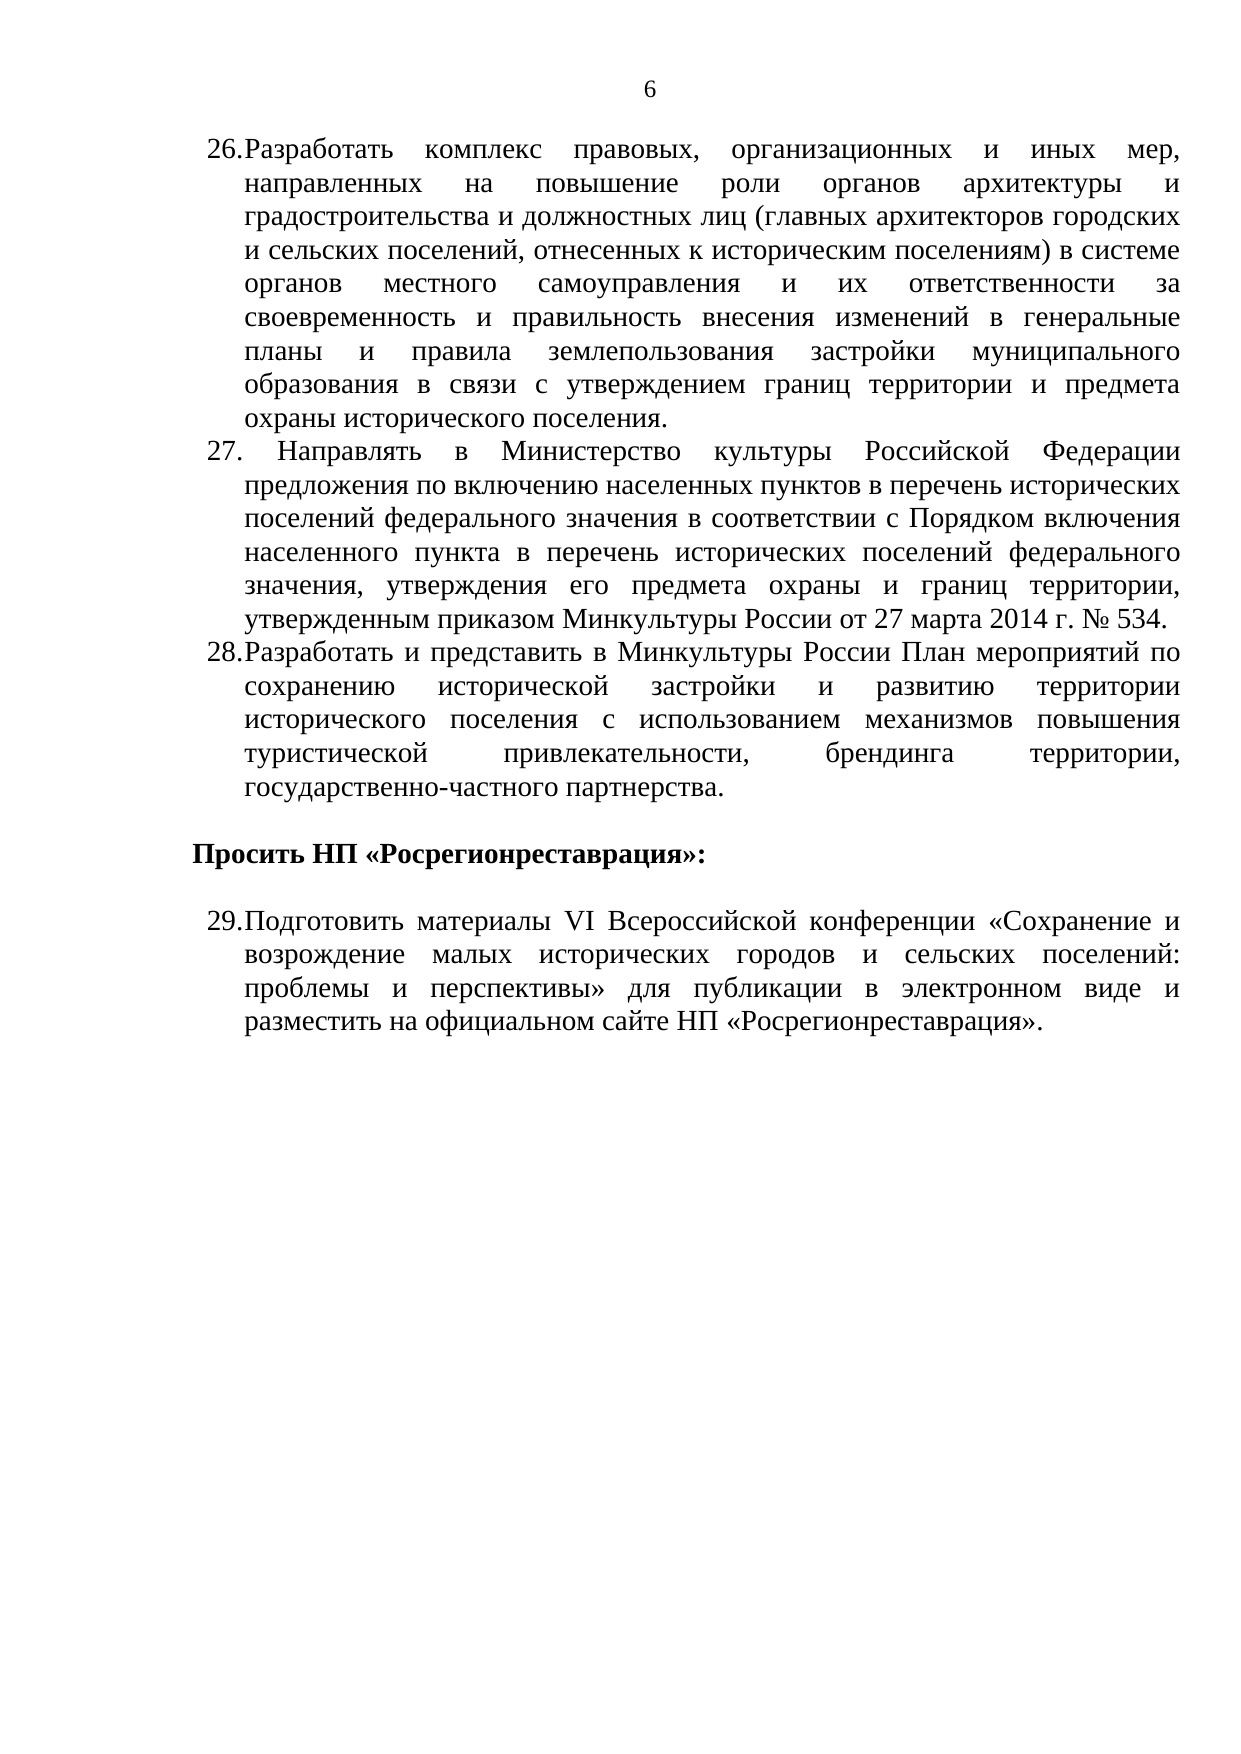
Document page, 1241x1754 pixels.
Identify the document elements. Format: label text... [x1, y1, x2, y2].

list Разработать комплекс правовых, организационных и иных мер, направленных на повышение роли органов архитектуры и градостроительства и должностных лиц (главных архитекторов городских и сельских поселений, отнесенных к историческим поселениям) в системе органов местного самоуправления и их ответственности за своевременность и правильность внесения изменений в генеральные планы и правила землепользования застройки муниципального образования в связи с утверждением границ территории и предмета охраны исторического поселения. [207, 131, 1181, 433]
list Подготовить материалы VI Всероссийской конференции «Сохранение и возрождение малых исторических городов и сельских поселений: проблемы и перспективы» для публикации в электронном виде и разместить на официальном сайте НП «Росрегионреставрация». [207, 903, 1181, 1037]
text Просить НП «Росрегионреставрация»: [118, 836, 1181, 869]
list Разработать и представить в Минкультуры России План мероприятий по сохранению исторической застройки и развитию территории исторического поселения с использованием механизмов повышения туристической привлекательности, брендинга территории, государственно-частного партнерства. [207, 634, 1181, 802]
